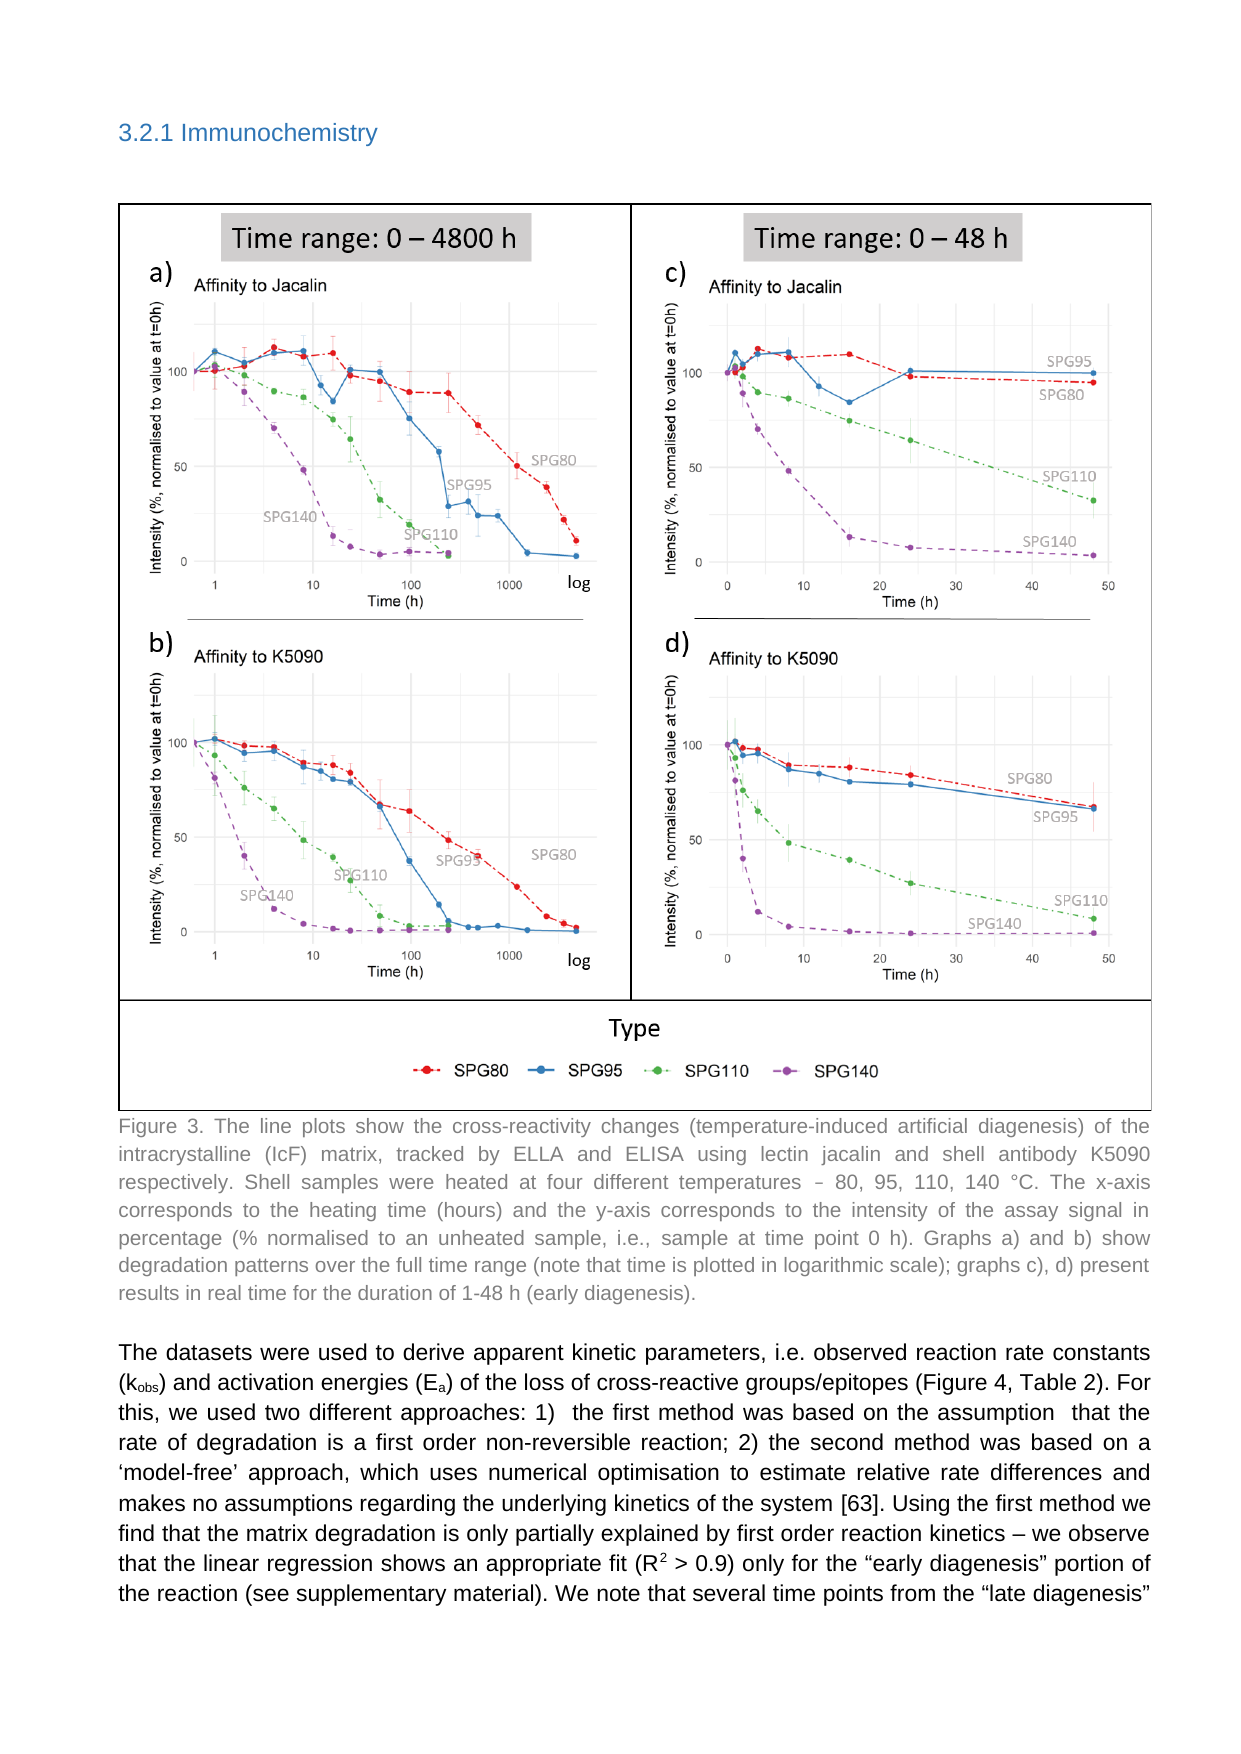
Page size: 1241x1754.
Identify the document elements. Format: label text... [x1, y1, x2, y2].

picture [118, 203, 1152, 1111]
subtitle 3.2.1 Immunochemistry [118, 118, 1152, 147]
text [118, 1338, 1152, 1606]
text Figure 3. The line plots show the cross-reactivity changes (temperature-induced artificial diagenesis) of the intracrystalline (IcF) matrix, tracked by ELLA and ELISA using lectin jacalin and shell antibody K5090 respectively. Shell samples were heated at four different temperatures ‒ 80, 95, 110, 140 °C. The x-axis corresponds to the heating time (hours) and the y-axis corresponds to the intensity of the assay signal in percentage (% normalised to an unheated sample, i.e., sample at time point 0 h). Graphs a) and b) show degradation patterns over the full time range (note that time is plotted in logarithmic scale); graphs c), d) present results in real time for the duration of 1-48 h (early diagenesis). [118, 1114, 1152, 1305]
